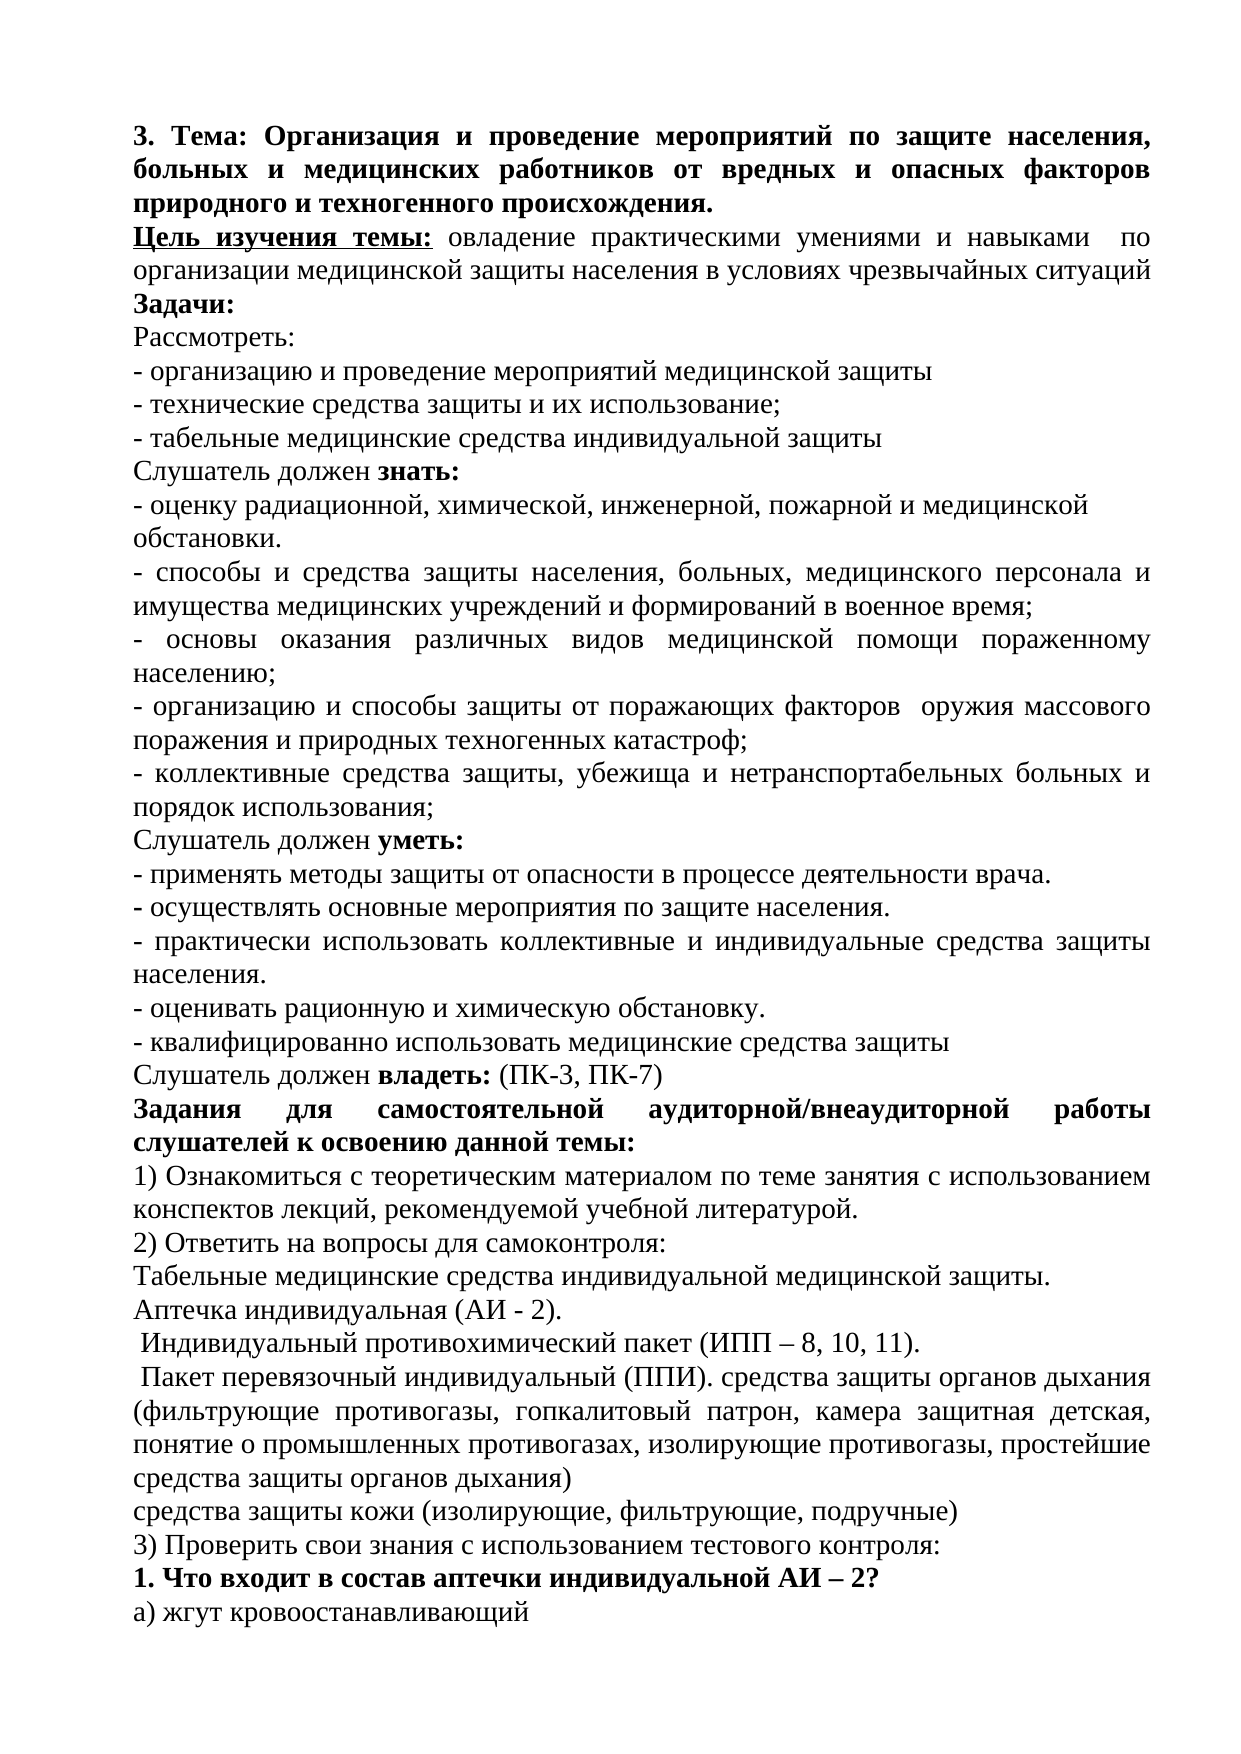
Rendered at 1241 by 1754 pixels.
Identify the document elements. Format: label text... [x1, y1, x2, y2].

text - оценку радиационной, химической, инженерной, пожарной и медицинской обстановки. [133, 487, 1152, 554]
text Задачи: [133, 286, 1152, 319]
text 1. Что входит в состав аптечки индивидуальной АИ – 2? [118, 1560, 1152, 1594]
text - основы оказания различных видов медицинской помощи пораженному населению; [133, 621, 1152, 688]
text - организацию и проведение мероприятий медицинской защиты [133, 353, 1152, 386]
text Аптечка индивидуальная (АИ - 2). [133, 1292, 1152, 1326]
text 3) Проверить свои знания с использованием тестового контроля: [133, 1527, 1152, 1560]
text - осуществлять основные мероприятия по защите населения. [133, 889, 1152, 923]
text Индивидуальный противохимический пакет (ИПП – 8, 10, 11). [133, 1326, 1152, 1359]
text - квалифицированно использовать медицинские средства защиты [133, 1024, 1152, 1057]
text Табельные медицинские средства индивидуальной медицинской защиты. [133, 1258, 1152, 1292]
text 1) Ознакомиться с теоретическим материалом по теме занятия с использованием конспектов лекций, рекомендуемой учебной литературой. [133, 1158, 1152, 1225]
text - табельные медицинские средства индивидуальной защиты [133, 420, 1152, 453]
text а) жгут кровоостанавливающий [118, 1594, 1152, 1627]
text - применять методы защиты от опасности в процессе деятельности врача. [133, 856, 1152, 889]
text Рассмотреть: [133, 319, 1152, 353]
text - организацию и способы защиты от поражающих факторов оружия массового поражения и природных техногенных катастроф; [133, 688, 1152, 755]
text - технические средства защиты и их использование; [133, 386, 1152, 420]
text - оценивать рационную и химическую обстановку. [133, 990, 1152, 1024]
text - практически использовать коллективные и индивидуальные средства защиты населения. [133, 923, 1152, 990]
text средства защиты кожи (изолирующие, фильтрующие, подручные) [133, 1493, 1152, 1527]
text Цель изучения темы: овладение практическими умениями и навыками по организации медицинской защиты населения в условиях чрезвычайных ситуаций [133, 219, 1152, 286]
text Слушатель должен знать: [133, 453, 1152, 487]
text 2) Ответить на вопросы для самоконтроля: [133, 1225, 1152, 1258]
text - коллективные средства защиты, убежища и нетранспортабельных больных и порядок использования; [133, 755, 1152, 822]
text Пакет перевязочный индивидуальный (ППИ). средства защиты органов дыхания (фильтрующие противогазы, гопкалитовый патрон, камера защитная детская, понятие о промышленных противогазах, изолирующие противогазы, простейшие средства защиты органов дыхания) [133, 1359, 1152, 1493]
text Слушатель должен уметь: [133, 822, 1152, 856]
text Задания для самостоятельной аудиторной/внеаудиторной работы слушателей к освоению данной темы: [133, 1091, 1152, 1158]
text Слушатель должен владеть: (ПК-3, ПК-7) [133, 1057, 1152, 1091]
text 3. Тема: Организация и проведение мероприятий по защите населения, больных и медицинских работников от вредных и опасных факторов природного и техногенного происхождения. [133, 118, 1152, 219]
text - способы и средства защиты населения, больных, медицинского персонала и имущества медицинских учреждений и формирований в военное время; [133, 554, 1152, 621]
